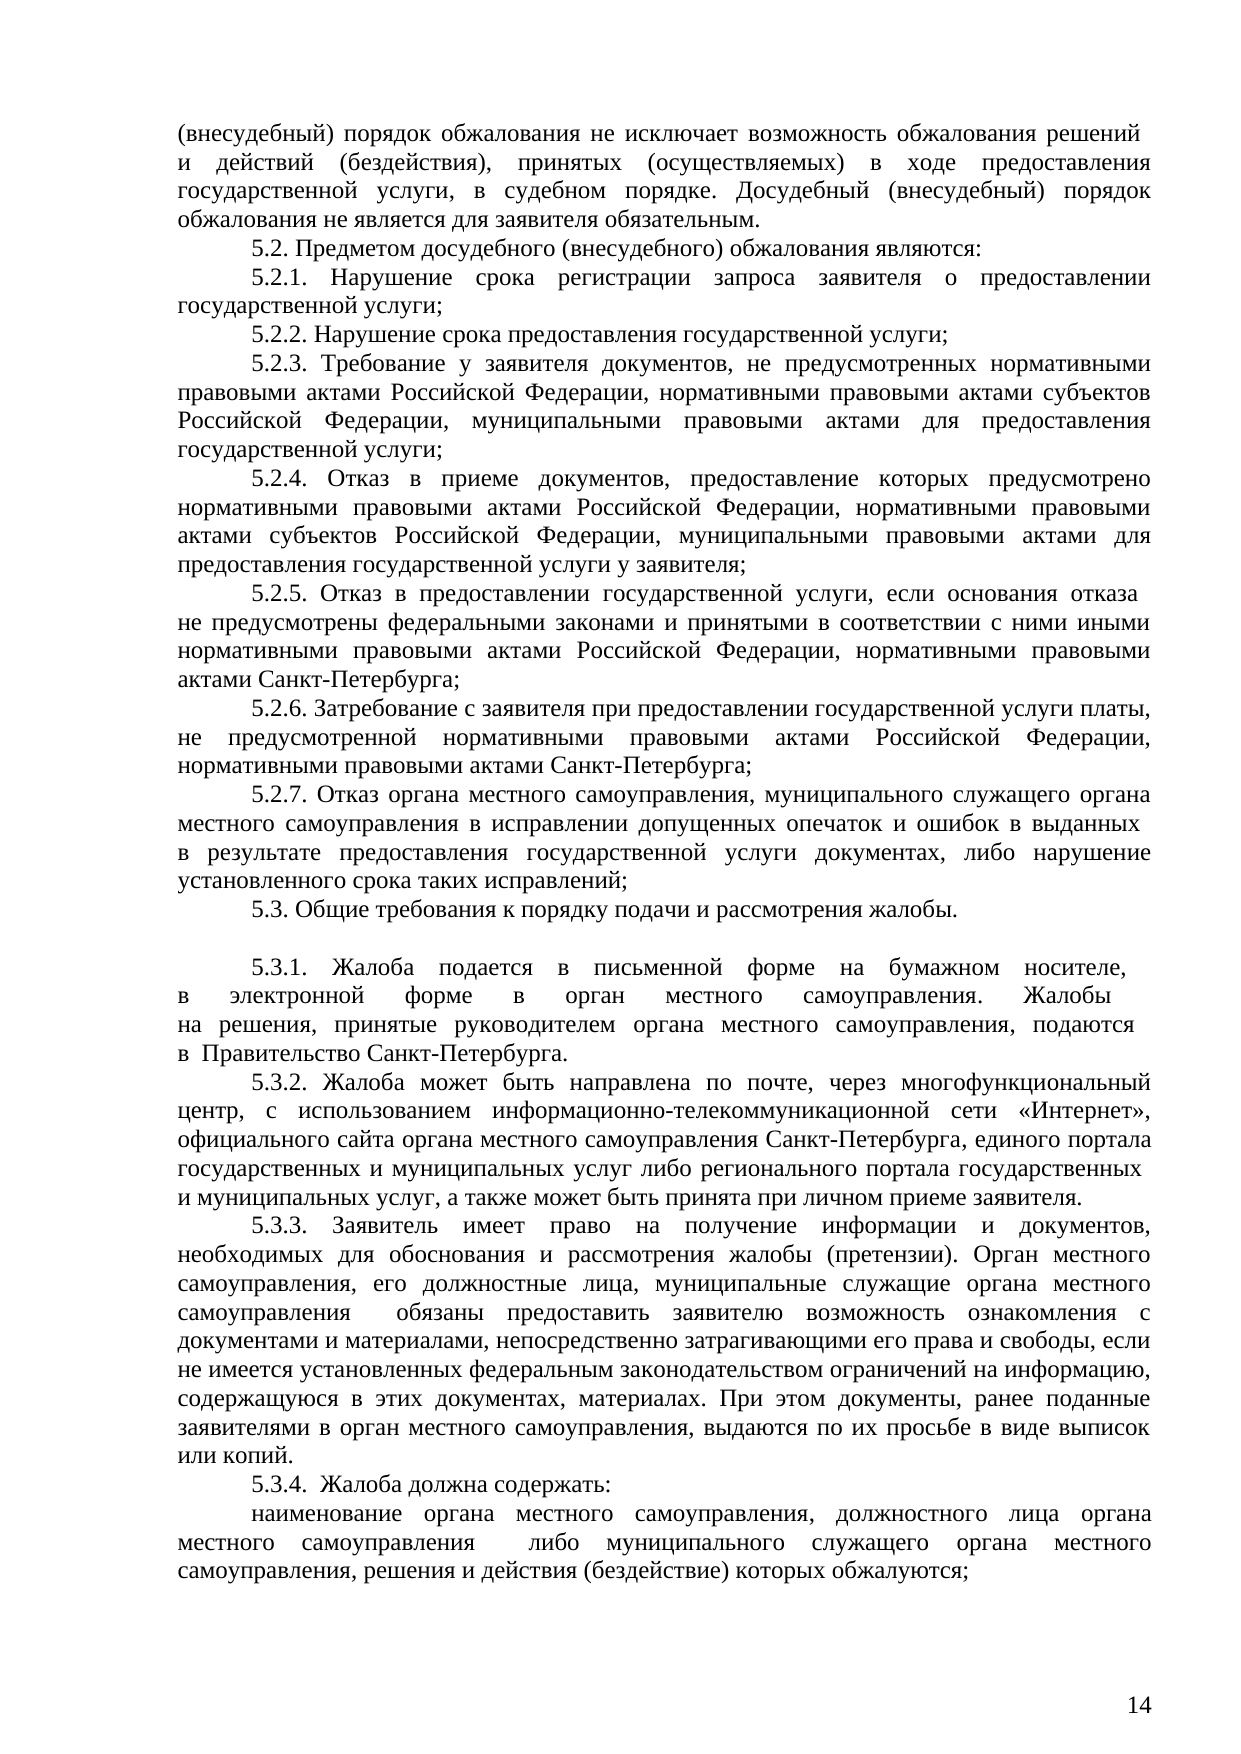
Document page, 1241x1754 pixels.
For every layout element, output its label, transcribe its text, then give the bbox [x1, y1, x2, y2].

text 5.2.5. Отказ в предоставлении государственной услуги, если основания отказа не предусмотрены федеральными законами и принятыми в соответствии с ними иными нормативными правовыми актами Российской Федерации, нормативными правовыми актами Санкт-Петербурга; [177, 578, 1152, 693]
text 5.3.2. Жалоба может быть направлена по почте, через многофункциональный центр, с использованием информационно-телекоммуникационной сети «Интернет», официального сайта органа местного самоуправления Санкт-Петербурга, единого портала государственных и муниципальных услуг либо регионального портала государственных и муниципальных услуг, а также может быть принята при личном приеме заявителя. [177, 1067, 1152, 1211]
text 5.3.3. Заявитель имеет право на получение информации и документов, необходимых для обоснования и рассмотрения жалобы (претензии). Орган местного самоуправления, его должностные лица, муниципальные служащие органа местного самоуправления обязаны предоставить заявителю возможность ознакомления с документами и материалами, непосредственно затрагивающими его права и свободы, если не имеется установленных федеральным законодательством ограничений на информацию, содержащуюся в этих документах, материалах. При этом документы, ранее поданные заявителями в орган местного самоуправления, выдаются по их просьбе в виде выписок или копий. [177, 1211, 1152, 1469]
text 5.2.3. Требование у заявителя документов, не предусмотренных нормативными правовыми актами Российской Федерации, нормативными правовыми актами субъектов Российской Федерации, муниципальными правовыми актами для предоставления государственной услуги; [177, 348, 1152, 463]
text 5.2.6. Затребование с заявителя при предоставлении государственной услуги платы, не предусмотренной нормативными правовыми актами Российской Федерации, нормативными правовыми актами Санкт-Петербурга; [177, 693, 1152, 779]
text 5.2.1. Нарушение срока регистрации запроса заявителя о предоставлении государственной услуги; [177, 262, 1152, 319]
text 5.2.7. Отказ органа местного самоуправления, муниципального служащего органа местного самоуправления в исправлении допущенных опечаток и ошибок в выданных в результате предоставления государственной услуги документах, либо нарушение установленного срока таких исправлений; [177, 779, 1152, 894]
text 5.3. Общие требования к порядку подачи и рассмотрения жалобы. [177, 894, 1152, 923]
text 5.2. Предметом досудебного (внесудебного) обжалования являются: [177, 233, 1152, 262]
text 5.2.4. Отказ в приеме документов, предоставление которых предусмотрено нормативными правовыми актами Российской Федерации, нормативными правовыми актами субъектов Российской Федерации, муниципальными правовыми актами для предоставления государственной услуги у заявителя; [177, 463, 1152, 578]
text 5.3.1. Жалоба подается в письменной форме на бумажном носителе, в электронной форме в орган местного самоуправления. Жалобы на решения, принятые руководителем органа местного самоуправления, подаются в Правительство Санкт-Петербурга. [177, 952, 1152, 1067]
text 5.2.2. Нарушение срока предоставления государственной услуги; [177, 319, 1152, 348]
text наименование органа местного самоуправления, должностного лица органа местного самоуправления либо муниципального служащего органа местного самоуправления, решения и действия (бездействие) которых обжалуются; [177, 1498, 1152, 1584]
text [177, 118, 1152, 233]
text 5.3.4. Жалоба должна содержать: [177, 1469, 1152, 1498]
